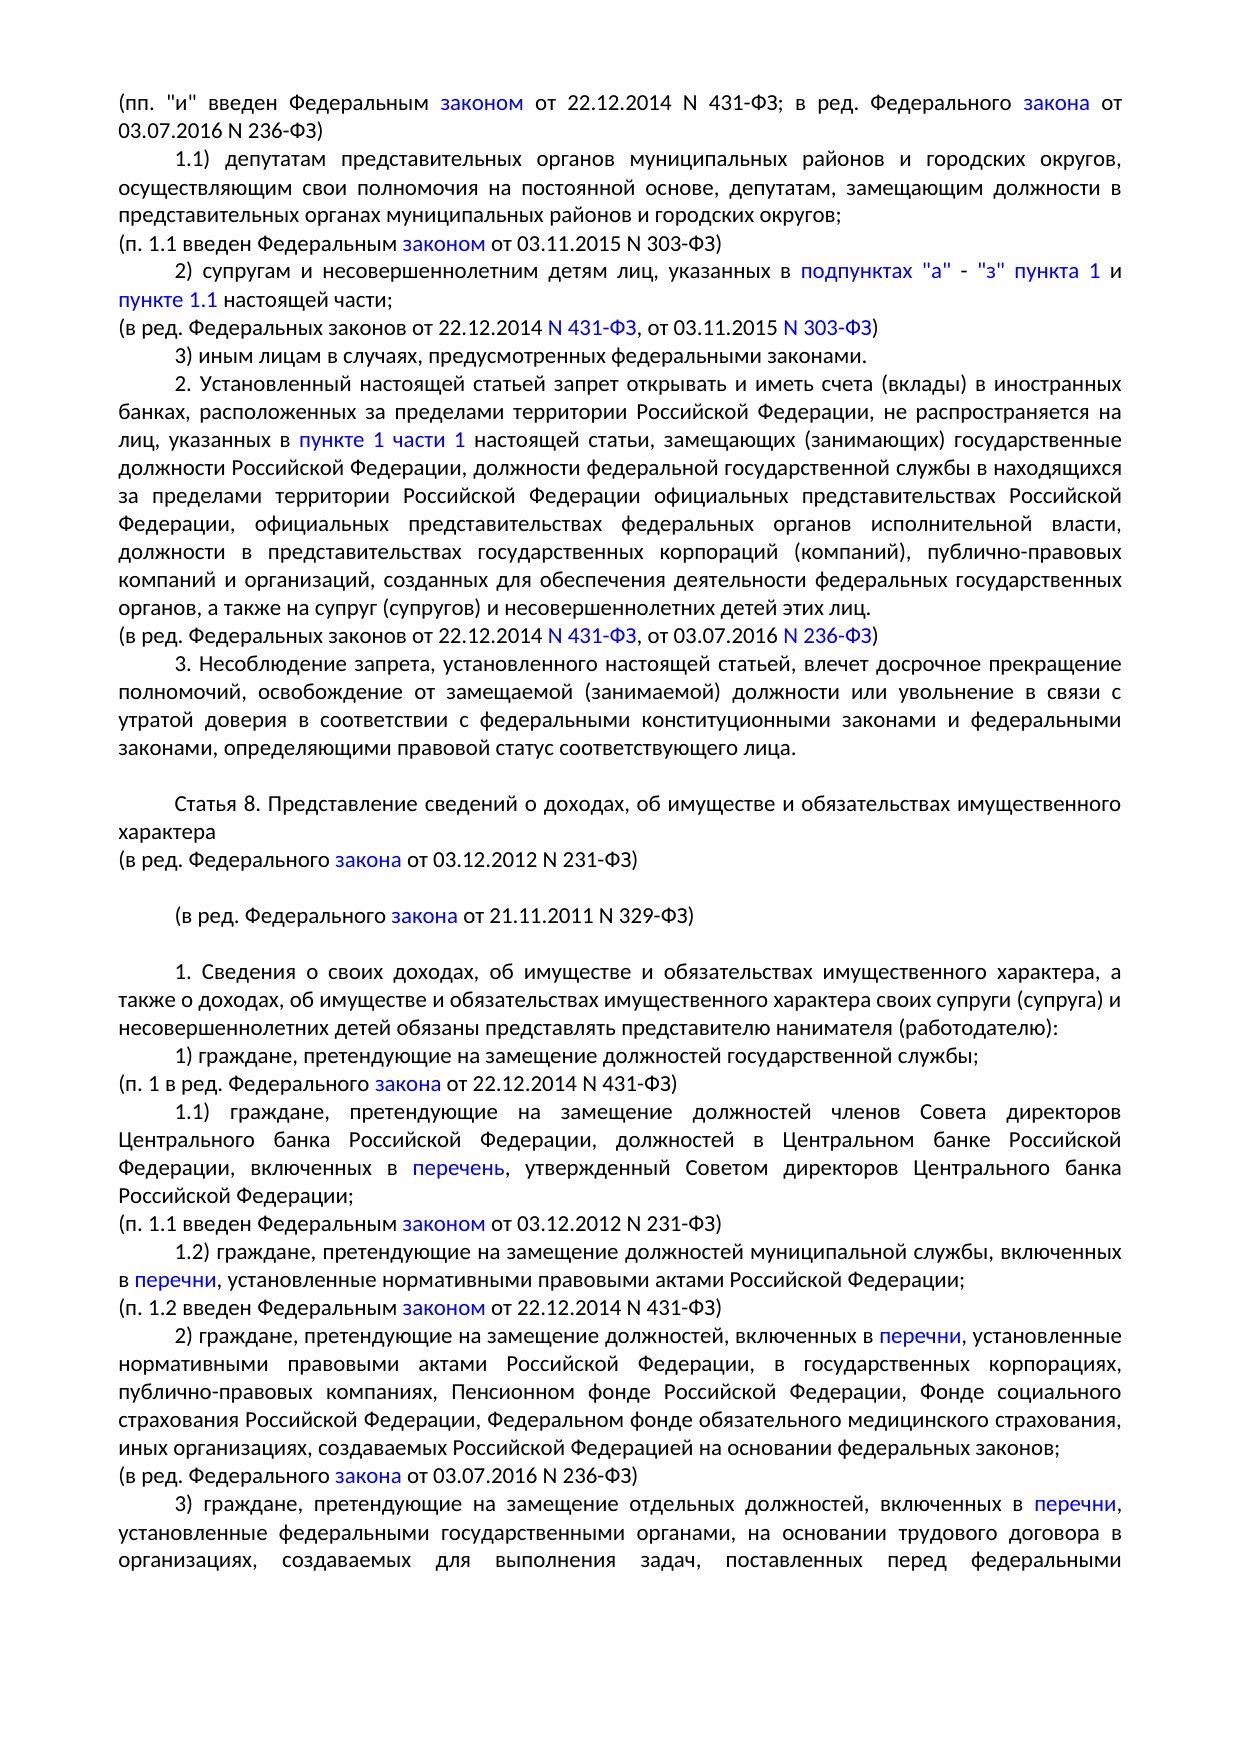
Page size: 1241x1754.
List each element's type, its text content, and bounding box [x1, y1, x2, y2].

text (п. 1.2 введен Федеральным законом от 22.12.2014 N 431-ФЗ) [118, 1293, 1122, 1321]
text 1. Сведения о своих доходах, об имуществе и обязательствах имущественного характера, а также о доходах, об имуществе и обязательствах имущественного характера своих супруги (супруга) и несовершеннолетних детей обязаны представлять представителю нанимателя (работодателю): [118, 957, 1122, 1041]
text 2. Установленный настоящей статьей запрет открывать и иметь счета (вклады) в иностранных банках, расположенных за пределами территории Российской Федерации, не распространяется на лиц, указанных в пункте 1 части 1 настоящей статьи, замещающих (занимающих) государственные должности Российской Федерации, должности федеральной государственной службы в находящихся за пределами территории Российской Федерации официальных представительствах Российской Федерации, официальных представительствах федеральных органов исполнительной власти, должности в представительствах государственных корпораций (компаний), публично-правовых компаний и организаций, созданных для обеспечения деятельности федеральных государственных органов, а также на супруг (супругов) и несовершеннолетних детей этих лиц. [118, 369, 1122, 621]
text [118, 1489, 1122, 1574]
text 2) граждане, претендующие на замещение должностей, включенных в перечни, установленные нормативными правовыми актами Российской Федерации, в государственных корпорациях, публично-правовых компаниях, Пенсионном фонде Российской Федерации, Фонде социального страхования Российской Федерации, Федеральном фонде обязательного медицинского страхования, иных организациях, создаваемых Российской Федерацией на основании федеральных законов; [118, 1321, 1122, 1462]
text 1.1) граждане, претендующие на замещение должностей членов Совета директоров Центрального банка Российской Федерации, должностей в Центральном банке Российской Федерации, включенных в перечень, утвержденный Советом директоров Центрального банка Российской Федерации; [118, 1097, 1122, 1209]
text (в ред. Федерального закона от 21.11.2011 N 329-ФЗ) [118, 901, 1122, 929]
text (в ред. Федерального закона от 03.07.2016 N 236-ФЗ) [118, 1462, 1122, 1489]
text 1.2) граждане, претендующие на замещение должностей муниципальной службы, включенных в перечни, установленные нормативными правовыми актами Российской Федерации; [118, 1237, 1122, 1293]
text 3) иным лицам в случаях, предусмотренных федеральными законами. [118, 341, 1122, 369]
text (п. 1.1 введен Федеральным законом от 03.11.2015 N 303-ФЗ) [118, 229, 1122, 257]
text (в ред. Федерального закона от 03.12.2012 N 231-ФЗ) [118, 845, 1122, 873]
text Статья 8. Представление сведений о доходах, об имуществе и обязательствах имущественного характера [118, 789, 1122, 845]
text (в ред. Федеральных законов от 22.12.2014 N 431-ФЗ, от 03.07.2016 N 236-ФЗ) [118, 621, 1122, 649]
text (п. 1 в ред. Федерального закона от 22.12.2014 N 431-ФЗ) [118, 1069, 1122, 1097]
text 2) супругам и несовершеннолетним детям лиц, указанных в подпунктах "а" - "з" пункта 1 и пункте 1.1 настоящей части; [118, 257, 1122, 313]
text (п. 1.1 введен Федеральным законом от 03.12.2012 N 231-ФЗ) [118, 1209, 1122, 1237]
text (в ред. Федеральных законов от 22.12.2014 N 431-ФЗ, от 03.11.2015 N 303-ФЗ) [118, 313, 1122, 341]
text (пп. "и" введен Федеральным законом от 22.12.2014 N 431-ФЗ; в ред. Федерального закона от 03.07.2016 N 236-ФЗ) [118, 88, 1122, 144]
text 3. Несоблюдение запрета, установленного настоящей статьей, влечет досрочное прекращение полномочий, освобождение от замещаемой (занимаемой) должности или увольнение в связи с утратой доверия в соответствии с федеральными конституционными законами и федеральными законами, определяющими правовой статус соответствующего лица. [118, 649, 1122, 761]
text 1) граждане, претендующие на замещение должностей государственной службы; [118, 1041, 1122, 1069]
text 1.1) депутатам представительных органов муниципальных районов и городских округов, осуществляющим свои полномочия на постоянной основе, депутатам, замещающим должности в представительных органах муниципальных районов и городских округов; [118, 144, 1122, 229]
